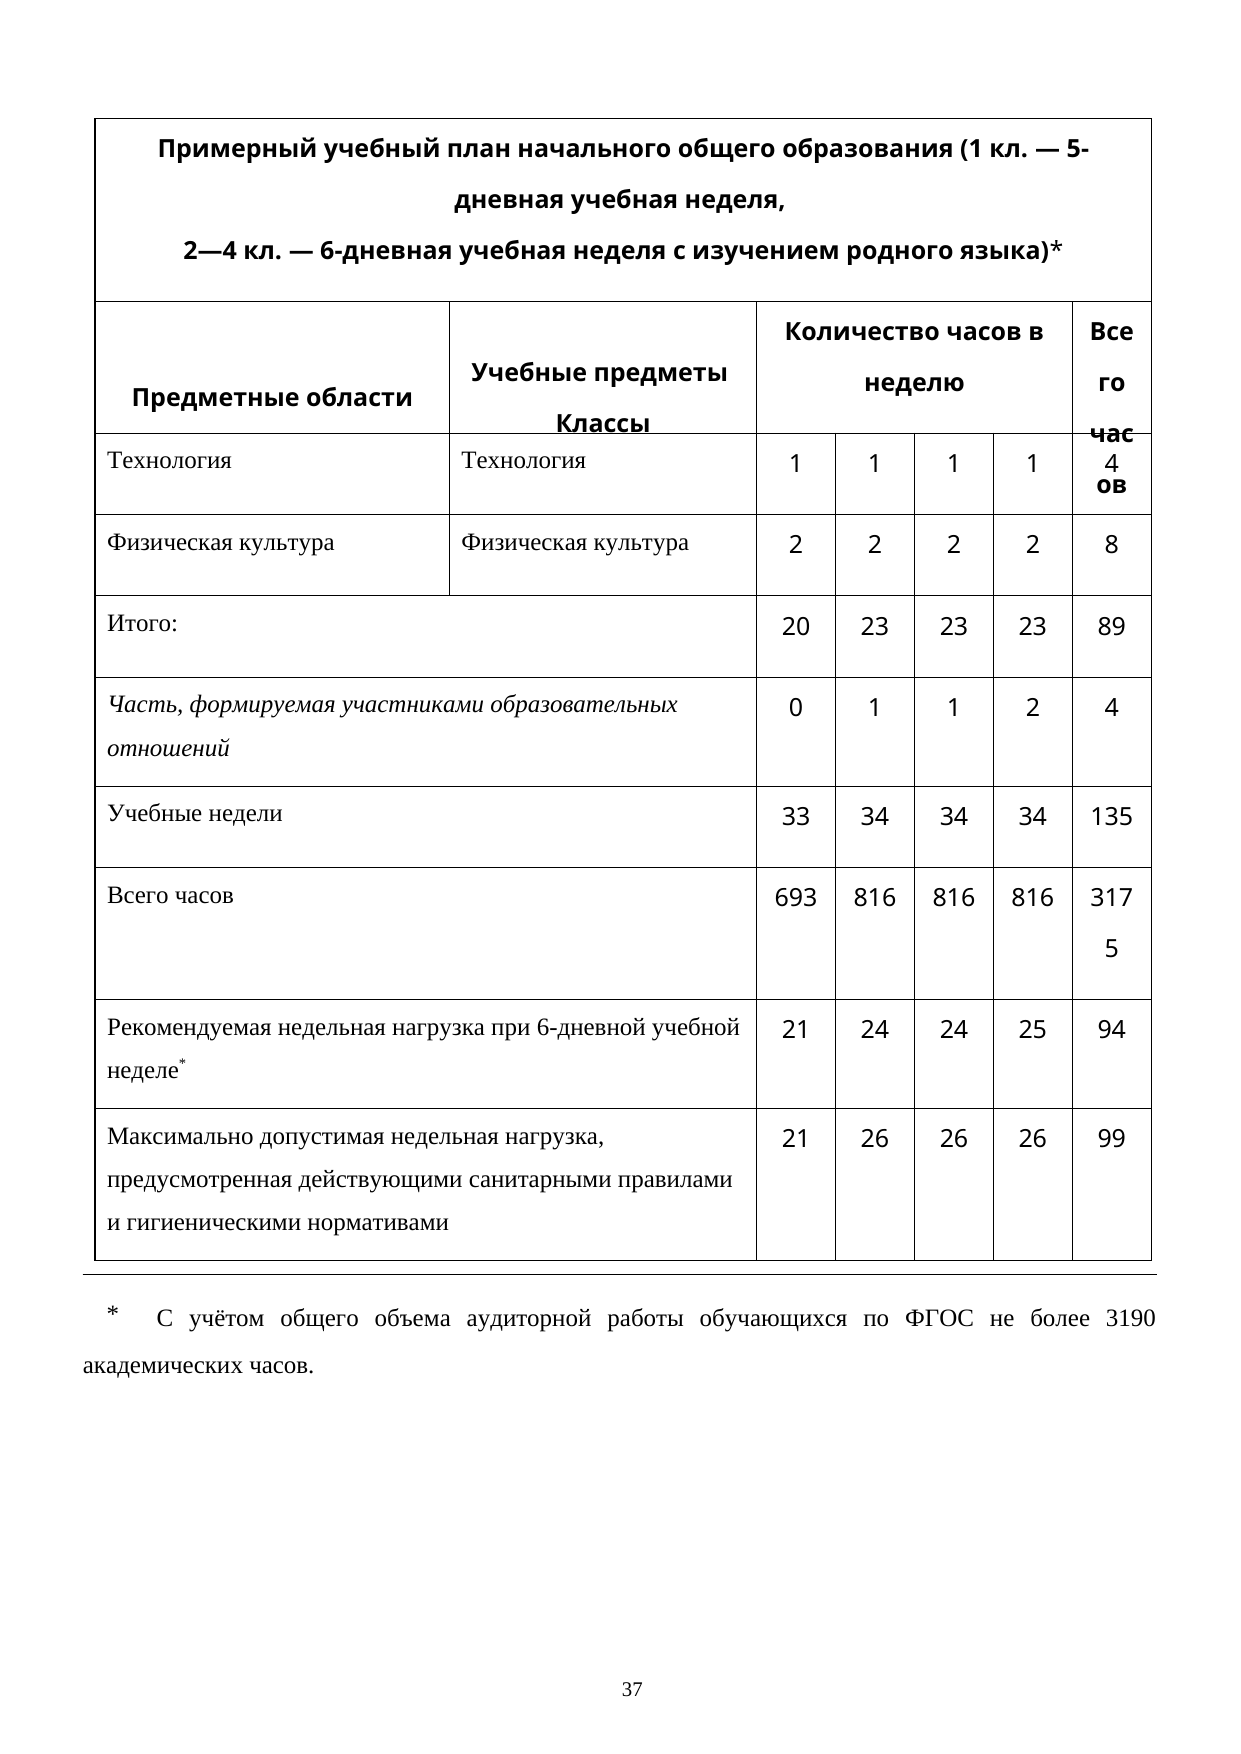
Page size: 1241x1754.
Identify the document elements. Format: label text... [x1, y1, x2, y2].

table_cell Учебные недели [96, 787, 756, 867]
table_cell 34 [836, 787, 914, 867]
table_cell 816 [994, 868, 1072, 999]
table_cell 21 [757, 1000, 835, 1108]
table_cell 25 [994, 1000, 1072, 1108]
table_cell Итого: [96, 596, 756, 677]
table_cell 1 [836, 678, 914, 786]
table_cell 23 [836, 596, 914, 677]
table_cell 33 [757, 787, 835, 867]
table_cell 2 [915, 515, 993, 595]
table_cell 3175 [1073, 868, 1151, 999]
table_cell 26 [994, 1109, 1072, 1260]
table_cell 1 [836, 434, 914, 514]
table_cell Технология [96, 434, 449, 514]
table_cell 1 [915, 434, 993, 514]
table_cell 26 [915, 1109, 993, 1260]
table_cell Физическая культура [96, 515, 449, 595]
table_cell 2 [994, 678, 1072, 786]
table_cell 816 [836, 868, 914, 999]
table_cell 8 [1073, 515, 1151, 595]
table_cell 23 [994, 596, 1072, 677]
table_cell 1 [994, 434, 1072, 514]
table_cell 135 [1073, 787, 1151, 867]
table_cell 89 [1073, 596, 1151, 677]
table_cell Учебные предметы Классы [450, 302, 756, 433]
table_cell 24 [836, 1000, 914, 1108]
text * С учётом общего объема аудиторной работы обучающихся по ФГОС не более 3190 академических часов. [83, 1275, 1157, 1378]
table_cell 1 [757, 434, 835, 514]
table_cell 2 [757, 515, 835, 595]
table_cell 0 [757, 678, 835, 786]
table_cell Технология [450, 434, 756, 514]
table_cell Физическая культура [450, 515, 756, 595]
table_cell 4 [1073, 678, 1151, 786]
table_cell 2 [836, 515, 914, 595]
table_cell 34 [915, 787, 993, 867]
table_cell Максимально допустимая недельная нагрузка, предусмотренная действующими санитарными правилами и гигиеническими нормативами [96, 1109, 756, 1260]
table_cell 816 [915, 868, 993, 999]
table_cell Рекомендуемая недельная нагрузка при 6-дневной учебной неделе* [96, 1000, 756, 1108]
table_cell 20 [757, 596, 835, 677]
table_cell 94 [1073, 1000, 1151, 1108]
table_cell 34 [994, 787, 1072, 867]
table_cell 1 [915, 678, 993, 786]
table_cell 99 [1073, 1109, 1151, 1260]
table_cell 21 [757, 1109, 835, 1260]
table_cell Часть, формируемая участниками образовательных отношений [96, 678, 756, 786]
table_cell 26 [836, 1109, 914, 1260]
table_cell Всего часов [96, 868, 756, 999]
table_cell Предметные области [96, 302, 449, 433]
table_cell 4 [1073, 434, 1151, 514]
table_header Примерный учебный план начального общего образования (1 кл. — 5-дневная учебная неделя, 2—4 кл. — 6-дневная учебная неделя с изучением родного языка)* [96, 119, 1151, 301]
table_cell 2 [994, 515, 1072, 595]
table_cell 24 [915, 1000, 993, 1108]
table_cell 23 [915, 596, 993, 677]
table_cell Количество часов в неделю [757, 302, 1072, 433]
table_cell Всего часов [1073, 302, 1151, 433]
table_cell 693 [757, 868, 835, 999]
